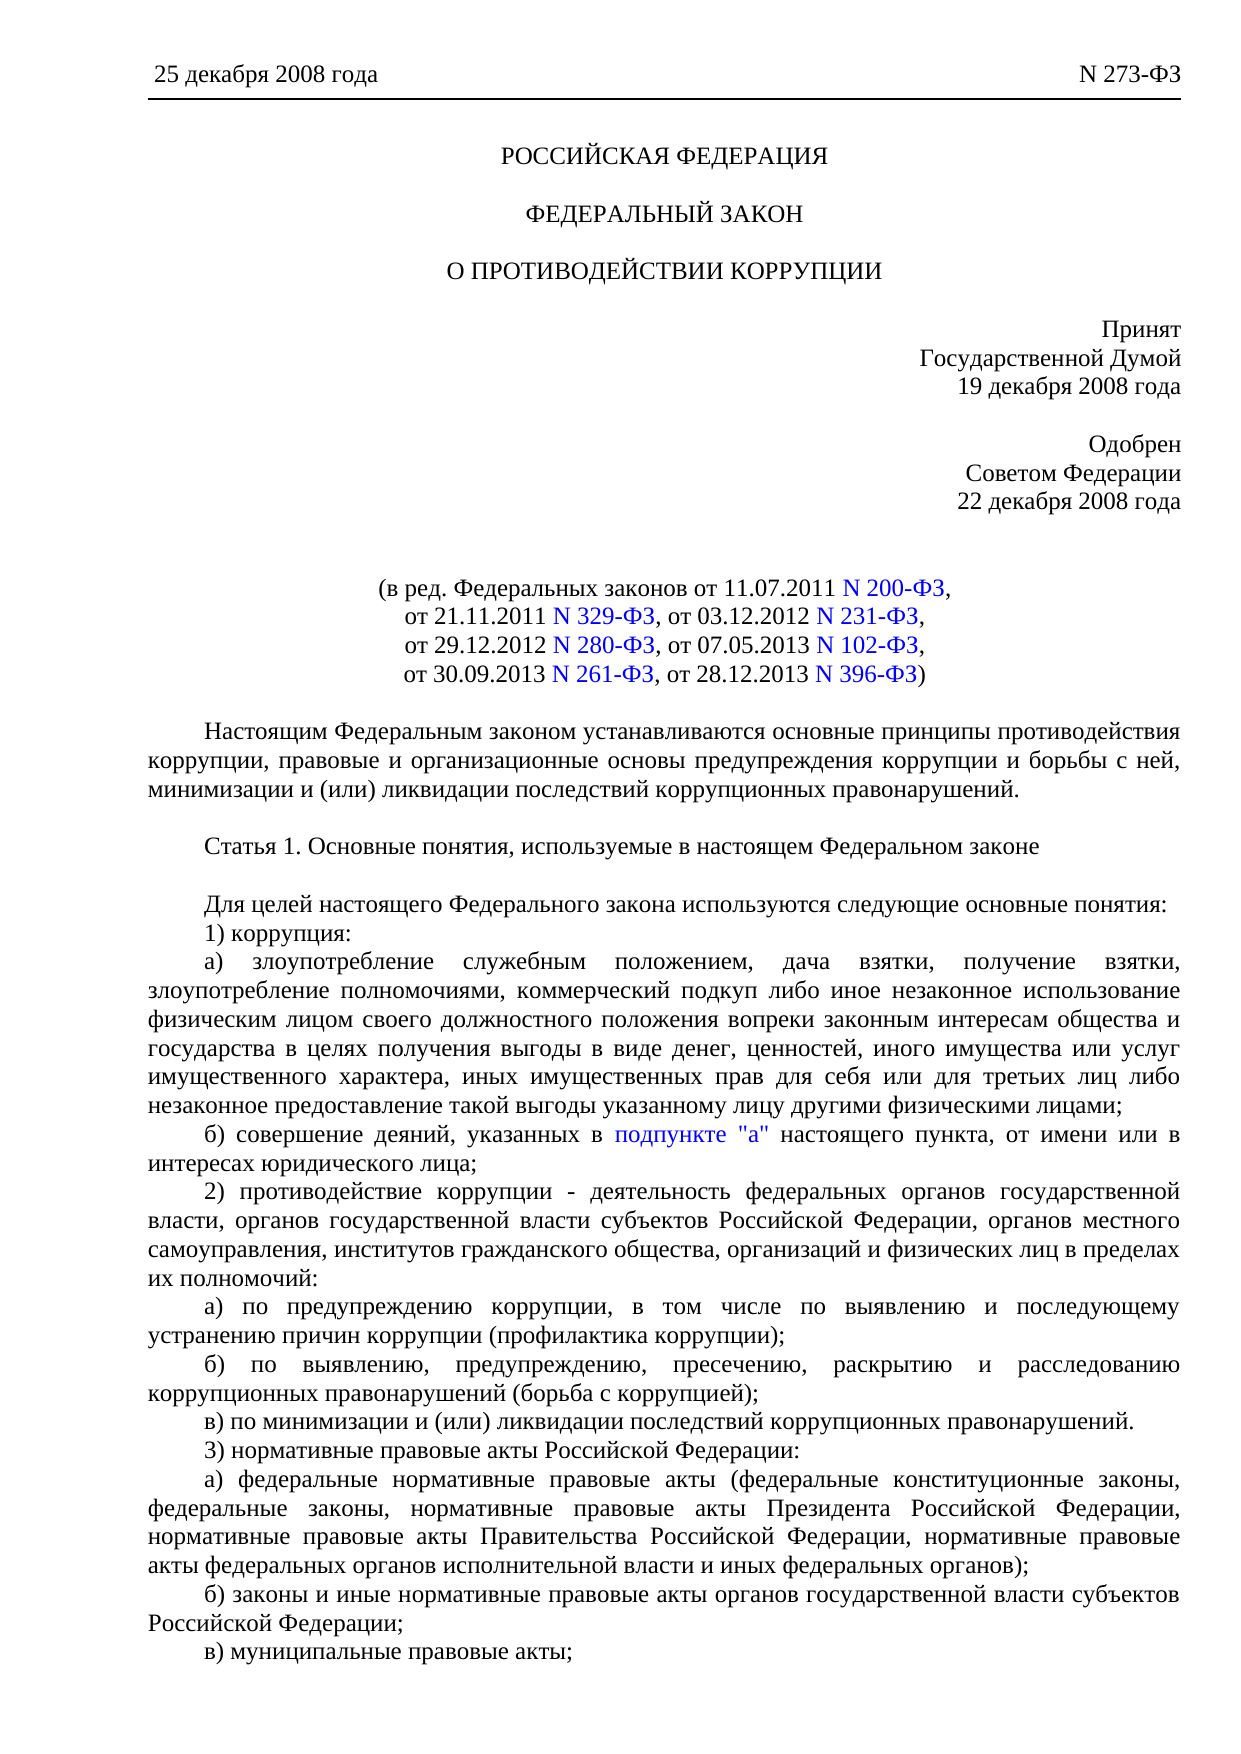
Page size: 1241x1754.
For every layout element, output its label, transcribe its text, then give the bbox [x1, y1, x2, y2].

text б) совершение деяний, указанных в подпункте "а" настоящего пункта, от имени или в интересах юридического лица; [148, 1119, 1181, 1176]
text б) по выявлению, предупреждению, пресечению, раскрытию и расследованию коррупционных правонарушений (борьба с коррупцией); [148, 1349, 1181, 1406]
text РОССИЙСКАЯ ФЕДЕРАЦИЯ [148, 141, 1181, 170]
text 22 декабря 2008 года [148, 486, 1181, 515]
text 3) нормативные правовые акты Российской Федерации: [148, 1435, 1181, 1464]
text а) злоупотребление служебным положением, дача взятки, получение взятки, злоупотребление полномочиями, коммерческий подкуп либо иное незаконное использование физическим лицом своего должностного положения вопреки законным интересам общества и государства в целях получения выгоды в виде денег, ценностей, иного имущества или услуг имущественного характера, иных имущественных прав для себя или для третьих лиц либо незаконное предоставление такой выгоды указанному лицу другими физическими лицами; [148, 946, 1181, 1119]
table_header 25 декабря 2008 года [148, 59, 664, 88]
text Одобрен [148, 429, 1181, 458]
text О ПРОТИВОДЕЙСТВИИ КОРРУПЦИИ [148, 256, 1181, 285]
text от 30.09.2013 N 261-ФЗ, от 28.12.2013 N 396-ФЗ) [148, 659, 1181, 688]
text Настоящим Федеральным законом устанавливаются основные принципы противодействия коррупции, правовые и организационные основы предупреждения коррупции и борьбы с ней, минимизации и (или) ликвидации последствий коррупционных правонарушений. [148, 716, 1181, 803]
text Советом Федерации [148, 458, 1181, 486]
text в) по минимизации и (или) ликвидации последствий коррупционных правонарушений. [148, 1406, 1181, 1435]
text а) федеральные нормативные правовые акты (федеральные конституционные законы, федеральные законы, нормативные правовые акты Президента Российской Федерации, нормативные правовые акты Правительства Российской Федерации, нормативные правовые акты федеральных органов исполнительной власти и иных федеральных органов); [148, 1464, 1181, 1579]
text Статья 1. Основные понятия, используемые в настоящем Федеральном законе [148, 831, 1181, 860]
text от 29.12.2012 N 280-ФЗ, от 07.05.2013 N 102-ФЗ, [148, 630, 1181, 659]
text б) законы и иные нормативные правовые акты органов государственной власти субъектов Российской Федерации; [148, 1579, 1181, 1636]
table_header N 273-ФЗ [664, 59, 1181, 88]
text Государственной Думой [148, 343, 1181, 371]
text ФЕДЕРАЛЬНЫЙ ЗАКОН [148, 199, 1181, 228]
text Для целей настоящего Федерального закона используются следующие основные понятия: [148, 889, 1181, 918]
text 19 декабря 2008 года [148, 371, 1181, 400]
text 1) коррупция: [148, 918, 1181, 946]
text а) по предупреждению коррупции, в том числе по выявлению и последующему устранению причин коррупции (профилактика коррупции); [148, 1291, 1181, 1349]
text от 21.11.2011 N 329-ФЗ, от 03.12.2012 N 231-ФЗ, [148, 601, 1181, 630]
text 2) противодействие коррупции - деятельность федеральных органов государственной власти, органов государственной власти субъектов Российской Федерации, органов местного самоуправления, институтов гражданского общества, организаций и физических лиц в пределах их полномочий: [148, 1176, 1181, 1291]
text (в ред. Федеральных законов от 11.07.2011 N 200-ФЗ, [148, 573, 1181, 601]
text в) муниципальные правовые акты; [148, 1636, 1181, 1665]
text Принят [148, 314, 1181, 343]
